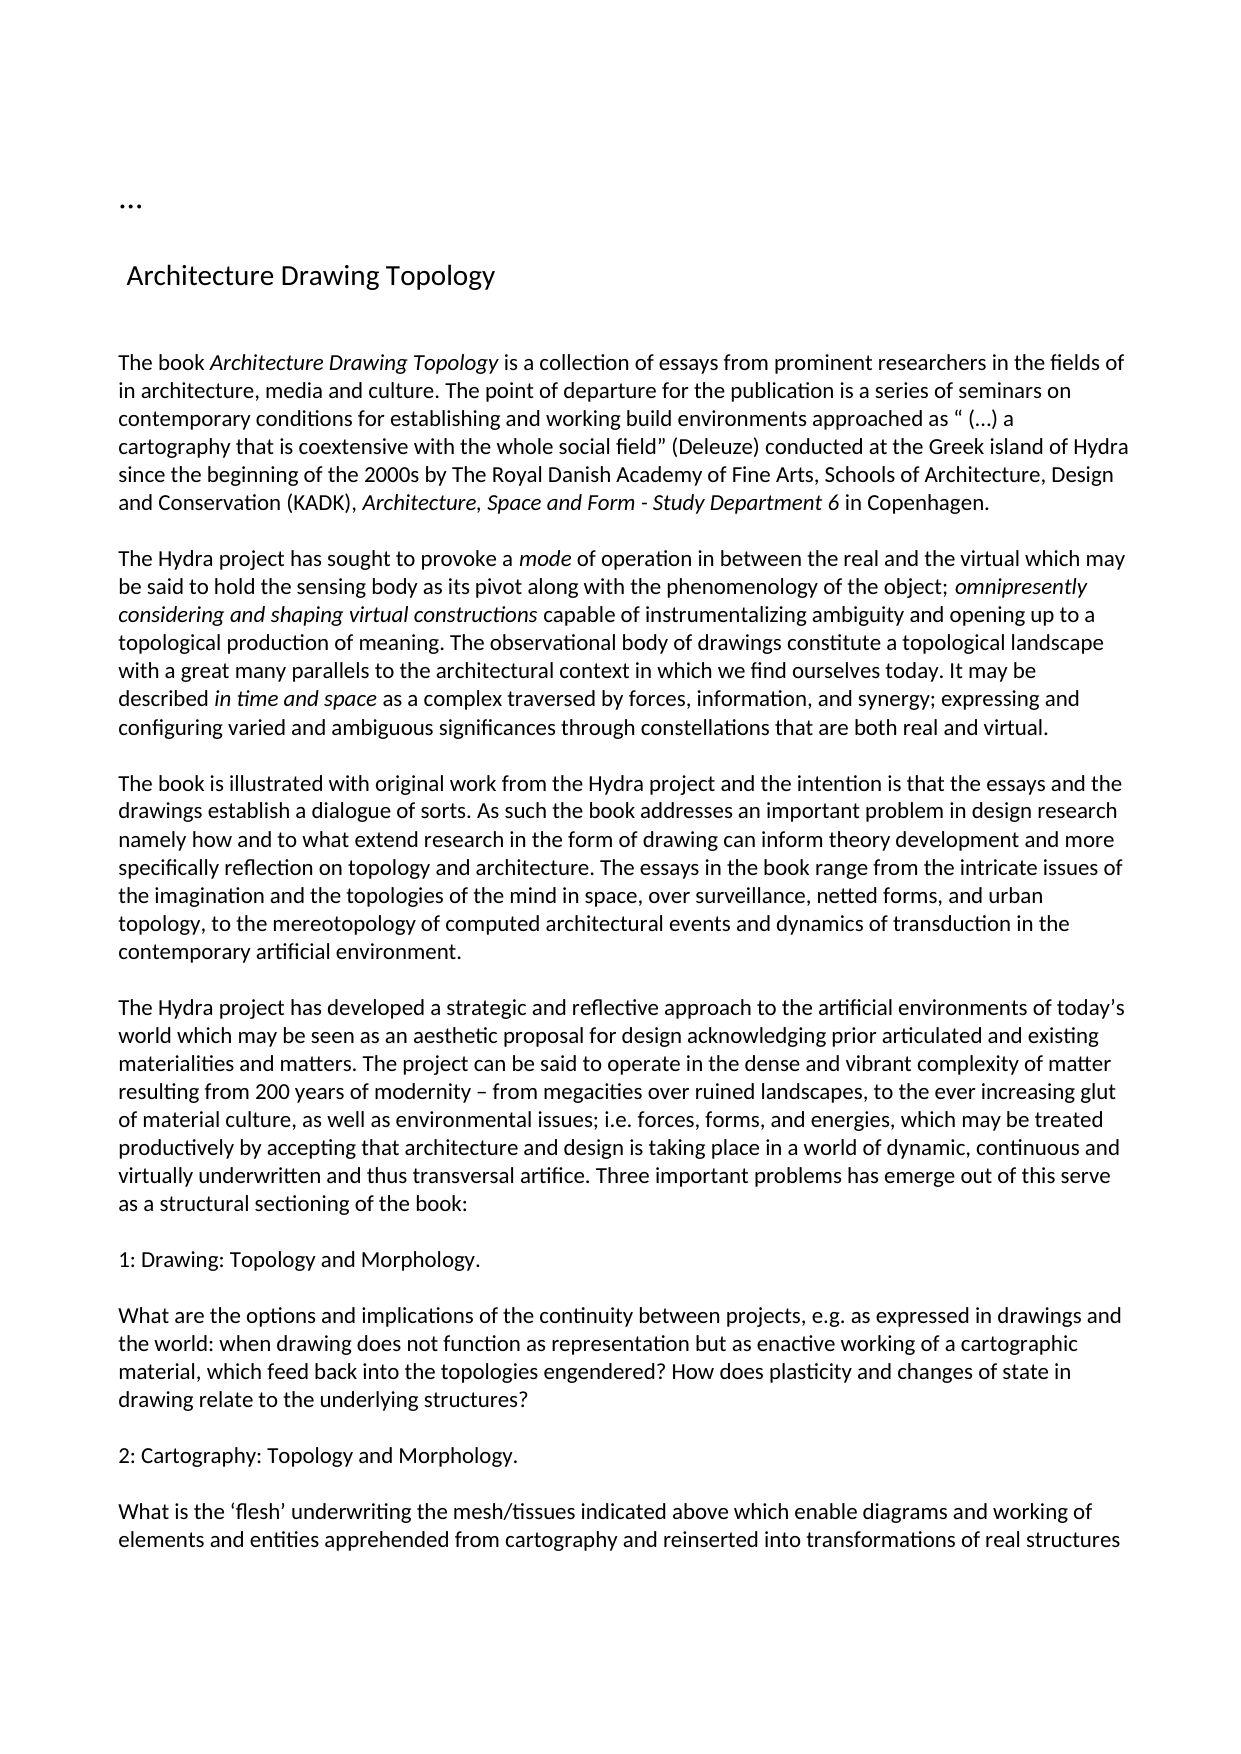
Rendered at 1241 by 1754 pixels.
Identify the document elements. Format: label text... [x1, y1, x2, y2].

text The book Architecture Drawing Topology is a collection of essays from prominent researchers in the fields of in architecture, media and culture. The point of departure for the publication is a series of seminars on contemporary conditions for establishing and working build environments approached as “ (…) a cartography that is coextensive with the whole social field” (Deleuze) conducted at the Greek island of Hydra since the beginning of the 2000s by The Royal Danish Academy of Fine Arts, Schools of Architecture, Design and Conservation (KADK), Architecture, Space and Form - Study Department 6 in Copenhagen. [118, 348, 1132, 516]
text 1: Drawing: Topology and Morphology. [118, 1245, 1132, 1273]
text Architecture Drawing Topology [118, 254, 1132, 292]
text What are the options and implications of the continuity between projects, e.g. as expressed in drawings and the world: when drawing does not function as representation but as enactive working of a cartographic material, which feed back into the topologies engendered? How does plasticity and changes of state in drawing relate to the underlying structures? [118, 1301, 1132, 1413]
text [118, 1497, 1132, 1553]
text The book is illustrated with original work from the Hydra project and the intention is that the essays and the drawings establish a dialogue of sorts. As such the book addresses an important problem in design research namely how and to what extend research in the form of drawing can inform theory development and more specifically reflection on topology and architecture. The essays in the book range from the intricate issues of the imagination and the topologies of the mind in space, over surveillance, netted forms, and urban topology, to the mereotopology of computed architectural events and dynamics of transduction in the contemporary artificial environment. [118, 769, 1132, 965]
text ... [118, 177, 1122, 216]
text 2: Cartography: Topology and Morphology. [118, 1441, 1132, 1469]
text The Hydra project has developed a strategic and reflective approach to the artificial environments of today’s world which may be seen as an aesthetic proposal for design acknowledging prior articulated and existing materialities and matters. The project can be said to operate in the dense and vibrant complexity of matter resulting from 200 years of modernity – from megacities over ruined landscapes, to the ever increasing glut of material culture, as well as environmental issues; i.e. forces, forms, and energies, which may be treated productively by accepting that architecture and design is taking place in a world of dynamic, continuous and virtually underwritten and thus transversal artifice. Three important problems has emerge out of this serve as a structural sectioning of the book: [118, 993, 1132, 1217]
text The Hydra project has sought to provoke a mode of operation in between the real and the virtual which may be said to hold the sensing body as its pivot along with the phenomenology of the object; omnipresently considering and shaping virtual constructions capable of instrumentalizing ambiguity and opening up to a topological production of meaning. The observational body of drawings constitute a topological landscape with a great many parallels to the architectural context in which we find ourselves today. It may be described in time and space as a complex traversed by forces, information, and synergy; expressing and configuring varied and ambiguous significances through constellations that are both real and virtual. [118, 544, 1132, 741]
